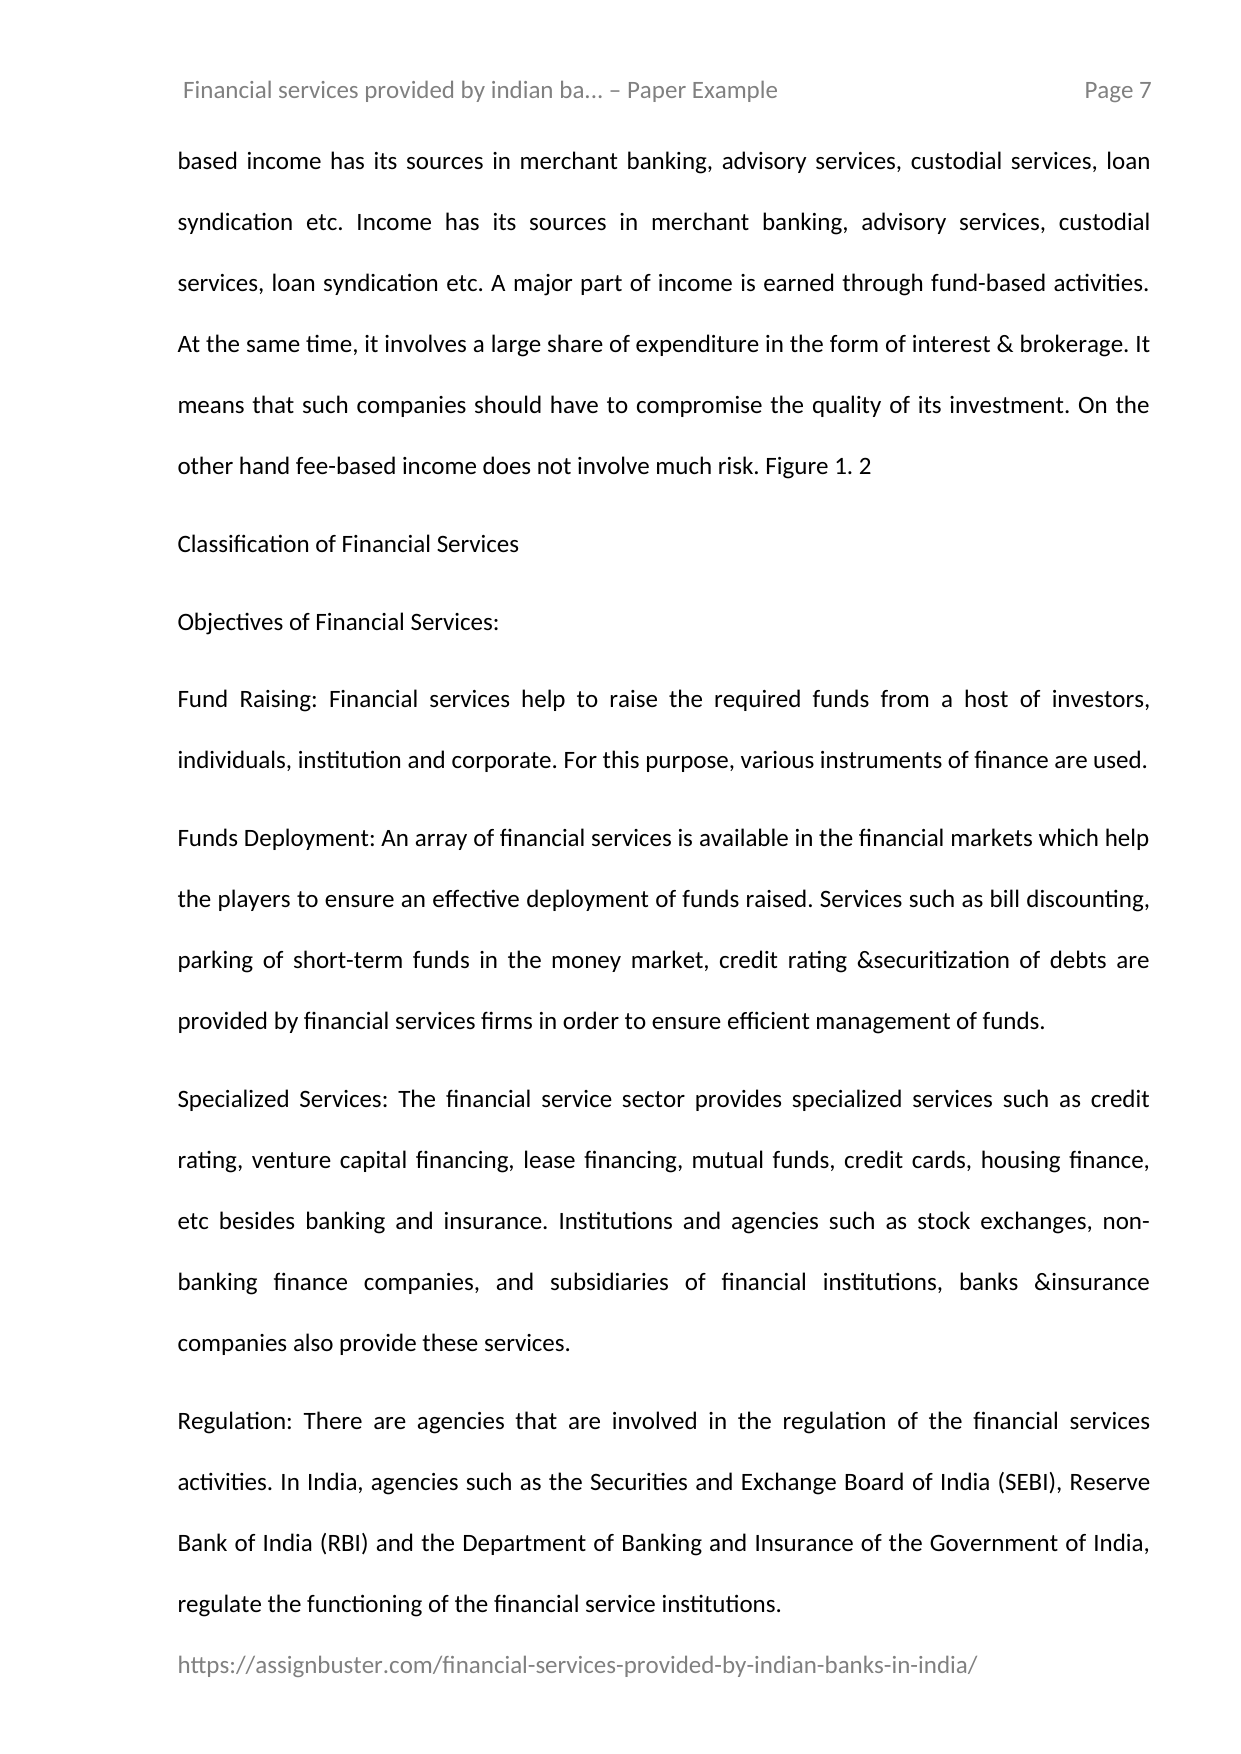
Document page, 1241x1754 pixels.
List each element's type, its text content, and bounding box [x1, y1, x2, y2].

text Regulation: There are agencies that are involved in the regulation of the financial services activities. In India, agencies such as the Securities and Exchange Board of India (SEBI), Reserve Bank of India (RBI) and the Department of Banking and Insurance of the Government of India, regulate the functioning of the financial service institutions. [177, 1405, 1152, 1618]
text Objectives of Financial Services: [177, 606, 1152, 636]
text Specialized Services: The financial service sector provides specialized services such as credit rating, venture capital financing, lease financing, mutual funds, credit cards, housing finance, etc besides banking and insurance. Institutions and agencies such as stock exchanges, non-banking finance companies, and subsidiaries of financial institutions, banks &insurance companies also provide these services. [177, 1083, 1152, 1358]
text Fund Raising: Financial services help to raise the required funds from a host of investors, individuals, institution and corporate. For this purpose, various instruments of finance are used. [177, 683, 1152, 775]
text Funds Deployment: An array of financial services is available in the financial markets which help the players to ensure an effective deployment of funds raised. Services such as bill discounting, parking of short-term funds in the money market, credit rating &securitization of debts are provided by financial services firms in order to ensure efficient management of funds. [177, 822, 1152, 1036]
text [177, 145, 1152, 481]
text Classification of Financial Services [177, 528, 1152, 558]
